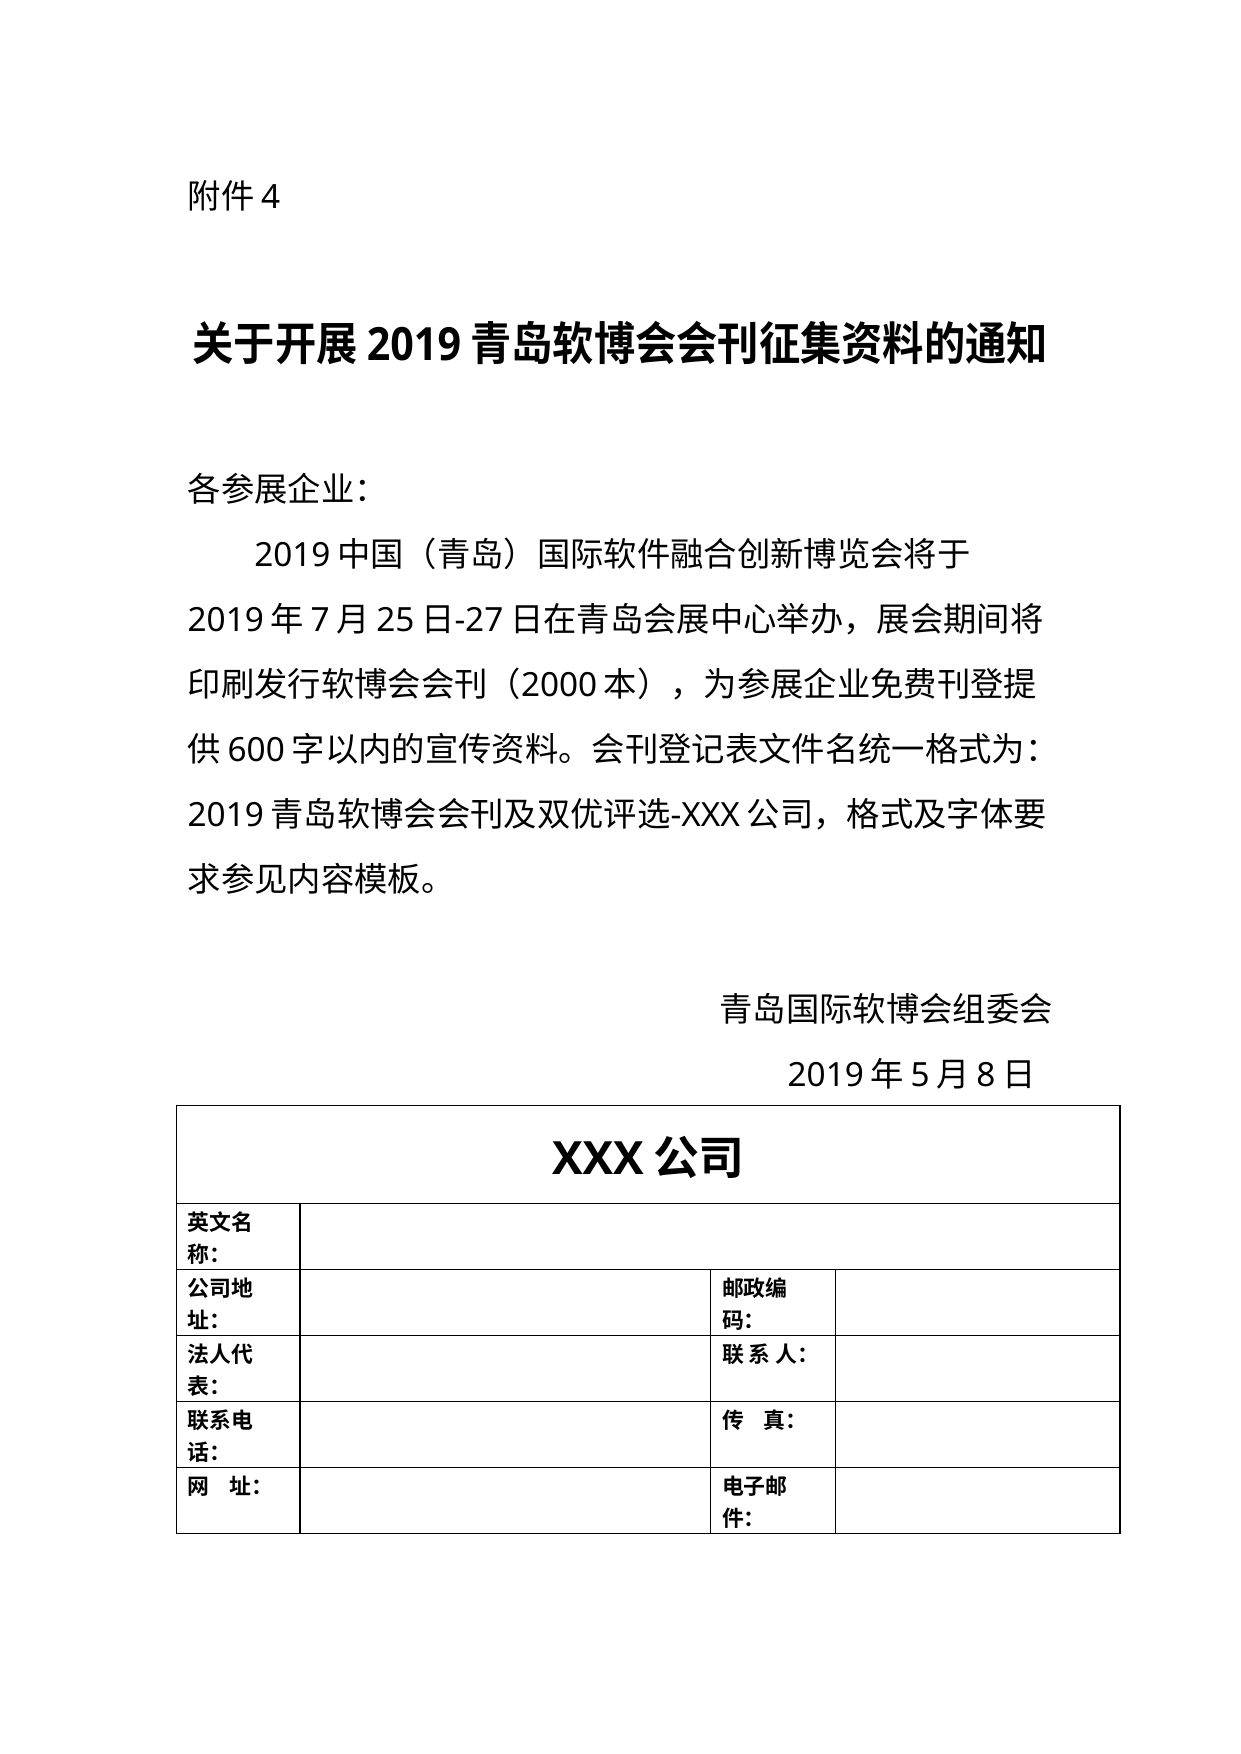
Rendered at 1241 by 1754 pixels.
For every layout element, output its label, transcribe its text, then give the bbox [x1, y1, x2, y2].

table_cell 公司地址： [177, 1270, 299, 1335]
table_cell [836, 1468, 1119, 1533]
text 2019年5月8日 [187, 1039, 1053, 1104]
text 青岛国际软博会组委会 [187, 974, 1053, 1039]
table_cell 联 系 人： [711, 1336, 835, 1401]
text 2019中国（青岛）国际软件融合创新博览会将于2019年7月25日-27日在青岛会展中心举办，展会期间将印刷发行软博会会刊（2000本），为参展企业免费刊登提供600字以内的宣传资料。会刊登记表文件名统一格式为：2019青岛软博会会刊及双优评选-XXX公司，格式及字体要求参见内容模板。 [187, 519, 1053, 909]
table_cell 传 真： [711, 1402, 835, 1467]
table_cell 英文名称： [177, 1204, 299, 1269]
table_cell 法人代表： [177, 1336, 299, 1401]
table_cell [301, 1270, 710, 1335]
table_cell 网 址： [177, 1468, 299, 1533]
text 各参展企业： [187, 454, 1053, 519]
table_cell [301, 1468, 710, 1533]
table_header XXX公司 [177, 1106, 1119, 1203]
table_cell [836, 1336, 1119, 1401]
table_cell 邮政编码： [711, 1270, 835, 1335]
table_cell [836, 1270, 1119, 1335]
text 附件4 [187, 162, 1053, 227]
table_cell 电子邮件： [711, 1468, 835, 1533]
table_cell [836, 1402, 1119, 1467]
table_cell [301, 1336, 710, 1401]
table_cell 联系电话： [177, 1402, 299, 1467]
table_cell [301, 1204, 1119, 1269]
text 关于开展2019青岛软博会会刊征集资料的通知 [187, 292, 1053, 389]
table_cell [301, 1402, 710, 1467]
